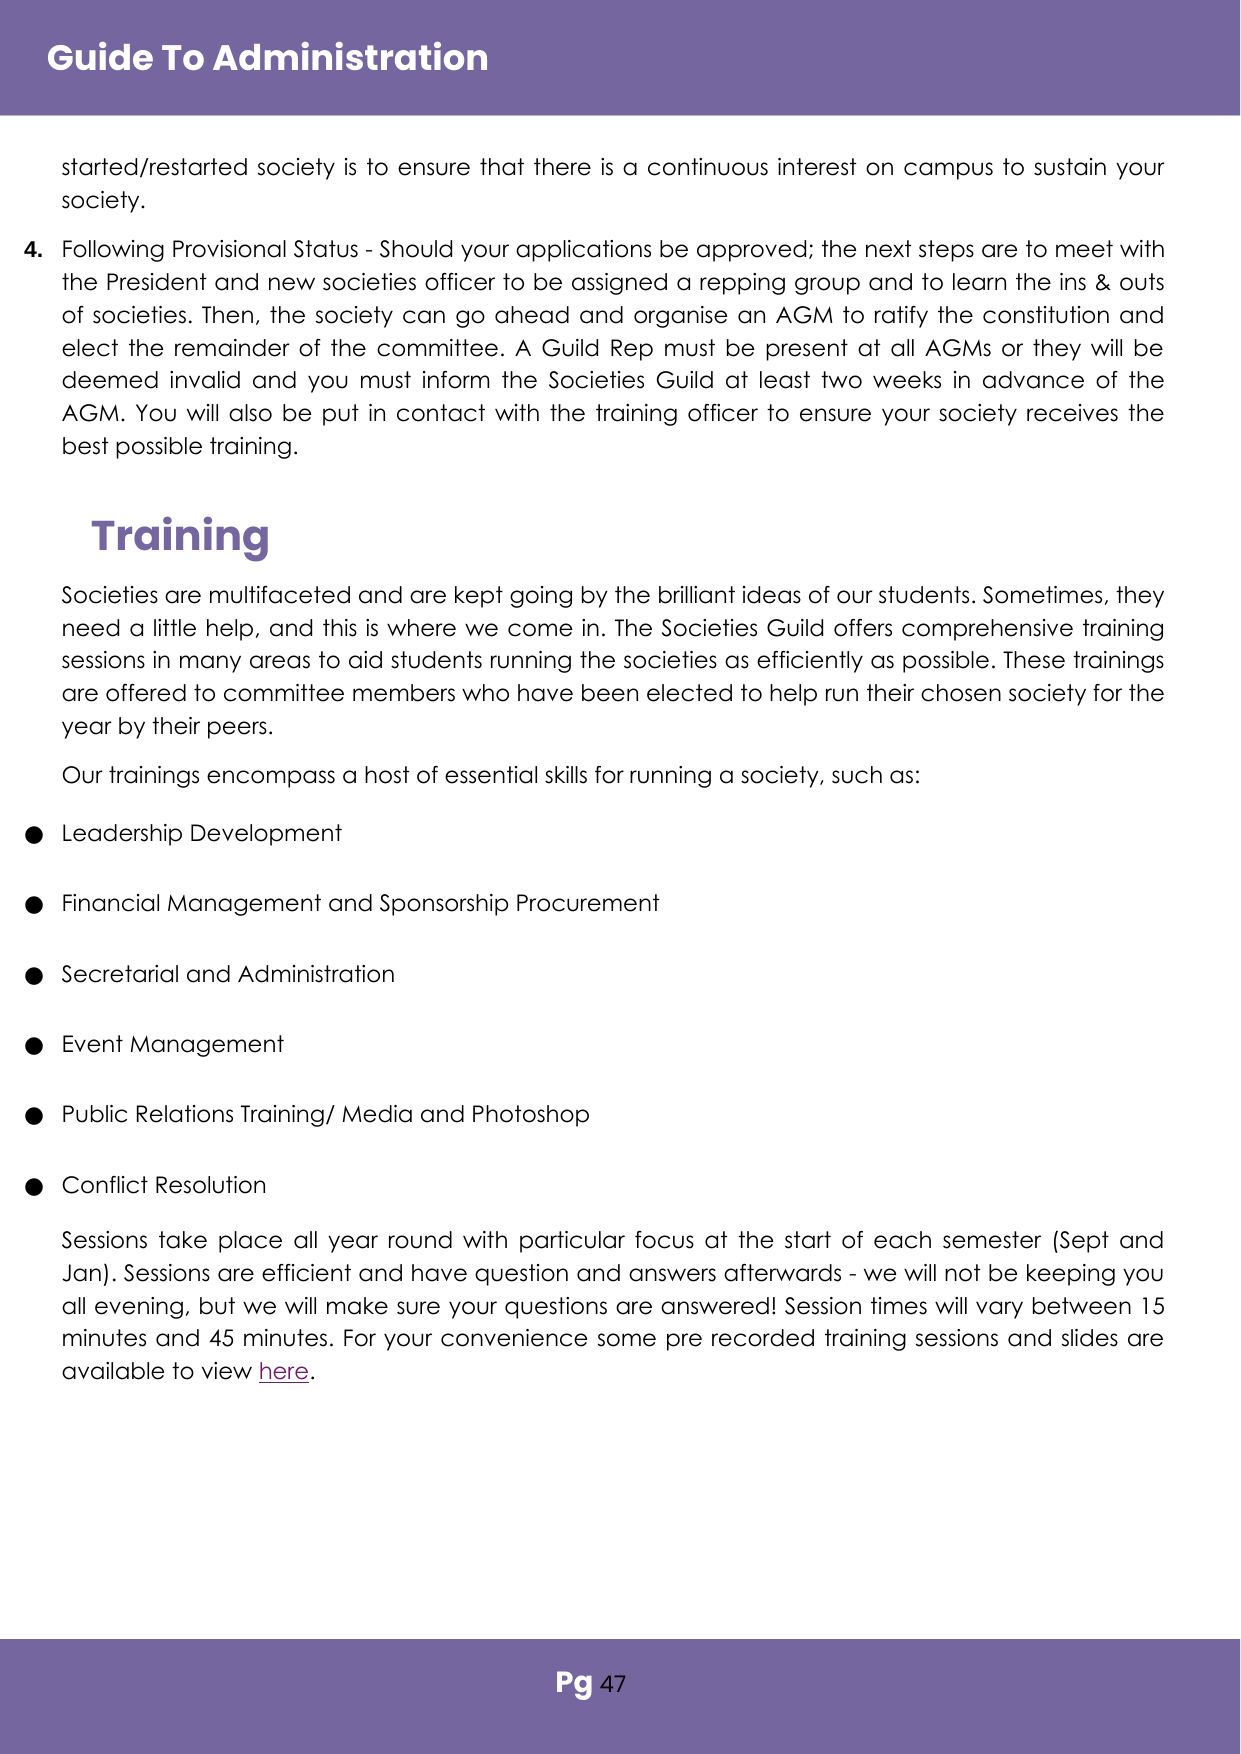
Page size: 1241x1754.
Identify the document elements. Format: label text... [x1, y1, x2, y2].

text Societies are multifaceted and are kept going by the brilliant ideas of our students. Sometimes, they need a little help, and this is where we come in. The Societies Guild offers comprehensive training sessions in many areas to aid students running the societies as efficiently as possible. These trainings are offered to committee members who have been elected to help run their chosen society for the year by their peers. [61, 578, 1166, 741]
list Following Provisional Status - Should your applications be approved; the next steps are to meet with the President and new societies officer to be assigned a repping group and to learn the ins & outs of societies. Then, the society can go ahead and organise an AGM to ratify the constitution and elect the remainder of the committee. A Guild Rep must be present at all AGMs or they will be deemed invalid and you must inform the Societies Guild at least two weeks in advance of the AGM. You will also be put in contact with the training officer to ensure your society receives the best possible training. [24, 232, 1166, 461]
picture [0, 0, 1241, 1754]
list Event Management [24, 1018, 1166, 1066]
list Secretarial and Administration [24, 948, 1166, 995]
text Our trainings encompass a host of essential skills for running a society, such as: [61, 758, 1166, 791]
list Leadership Development [24, 807, 1166, 854]
subtitle Training [91, 503, 1153, 565]
list Public Relations Training/ Media and Photoshop [24, 1089, 1166, 1136]
list Conflict Resolution [24, 1159, 1166, 1206]
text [61, 150, 1166, 215]
list Financial Management and Sponsorship Procurement [24, 878, 1166, 925]
text Sessions take place all year round with particular focus at the start of each semester (Sept and Jan). Sessions are efficient and have question and answers afterwards - we will not be keeping you all evening, but we will make sure your questions are answered! Session times will vary between 15 minutes and 45 minutes. For your convenience some pre recorded training sessions and slides are available to view here. [61, 1223, 1166, 1387]
